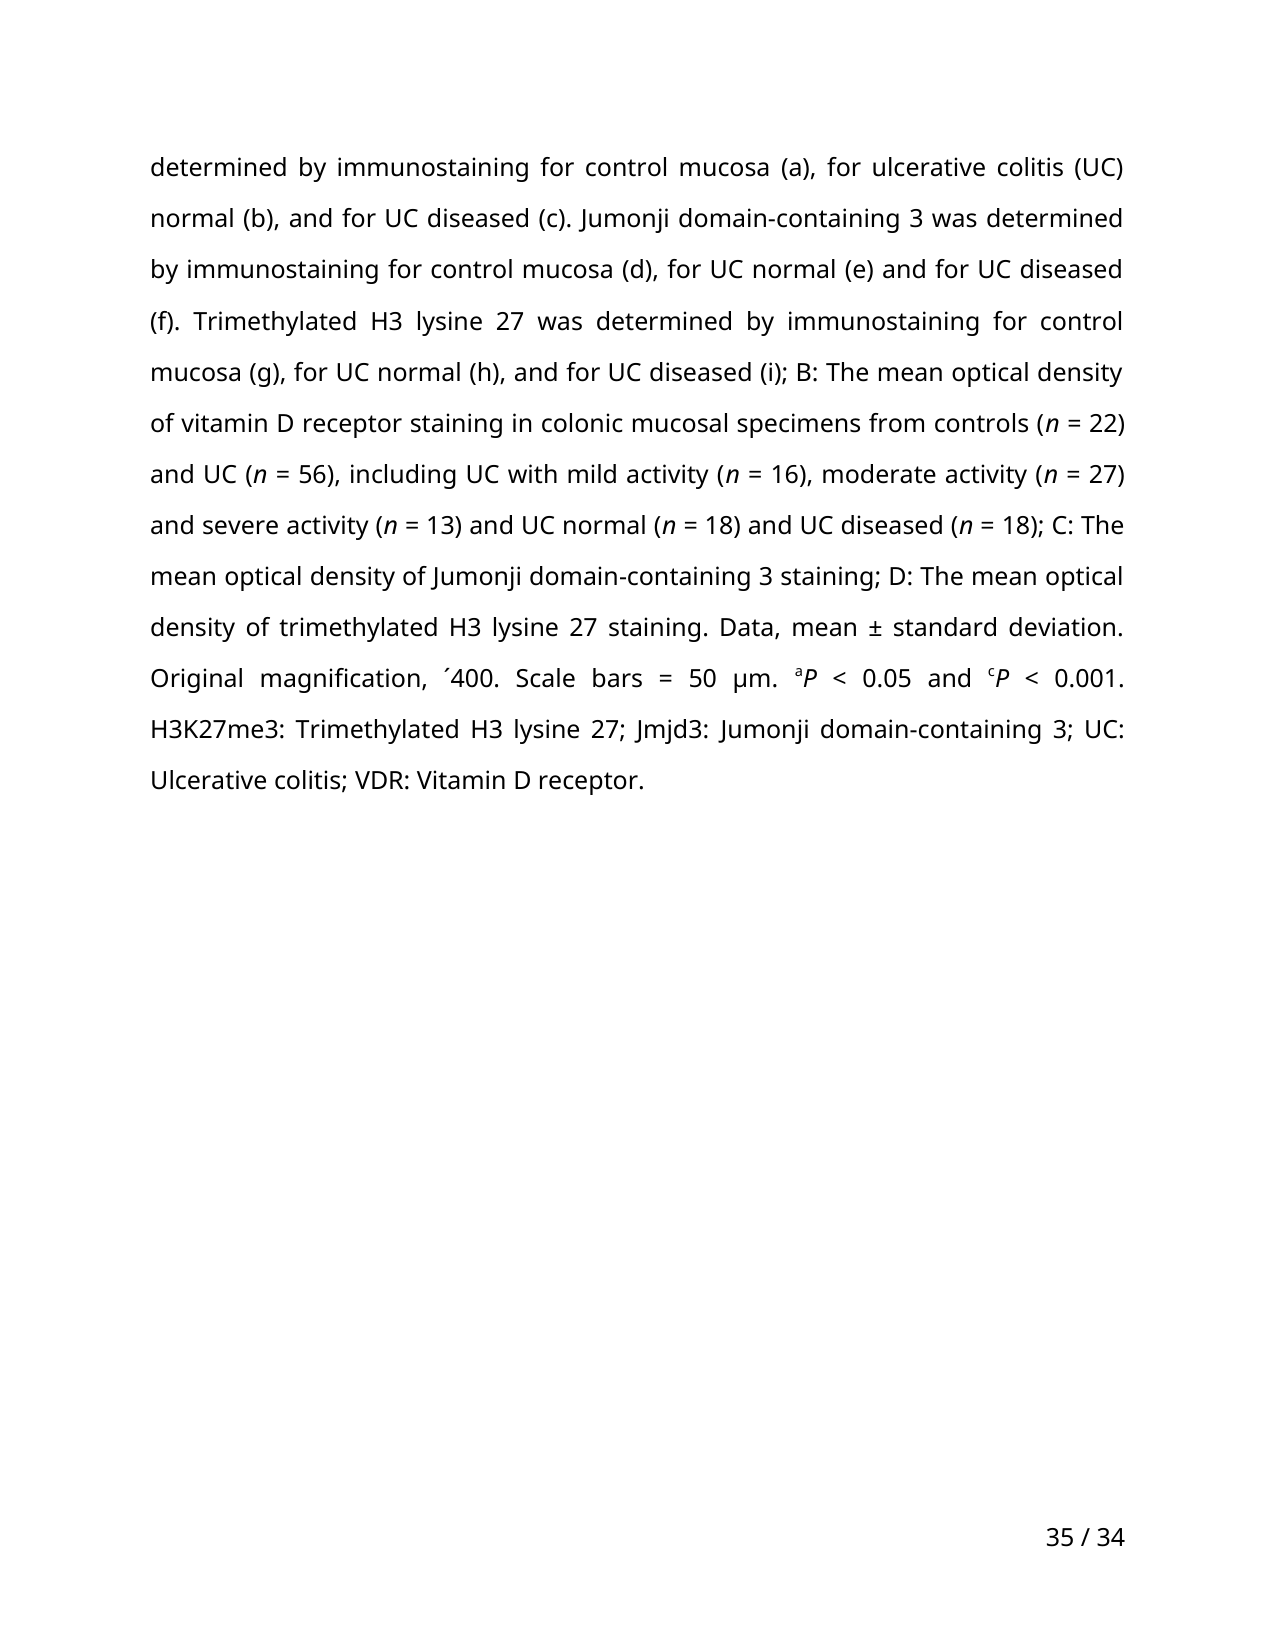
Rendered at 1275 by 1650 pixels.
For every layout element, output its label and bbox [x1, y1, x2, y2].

text [150, 150, 1125, 797]
